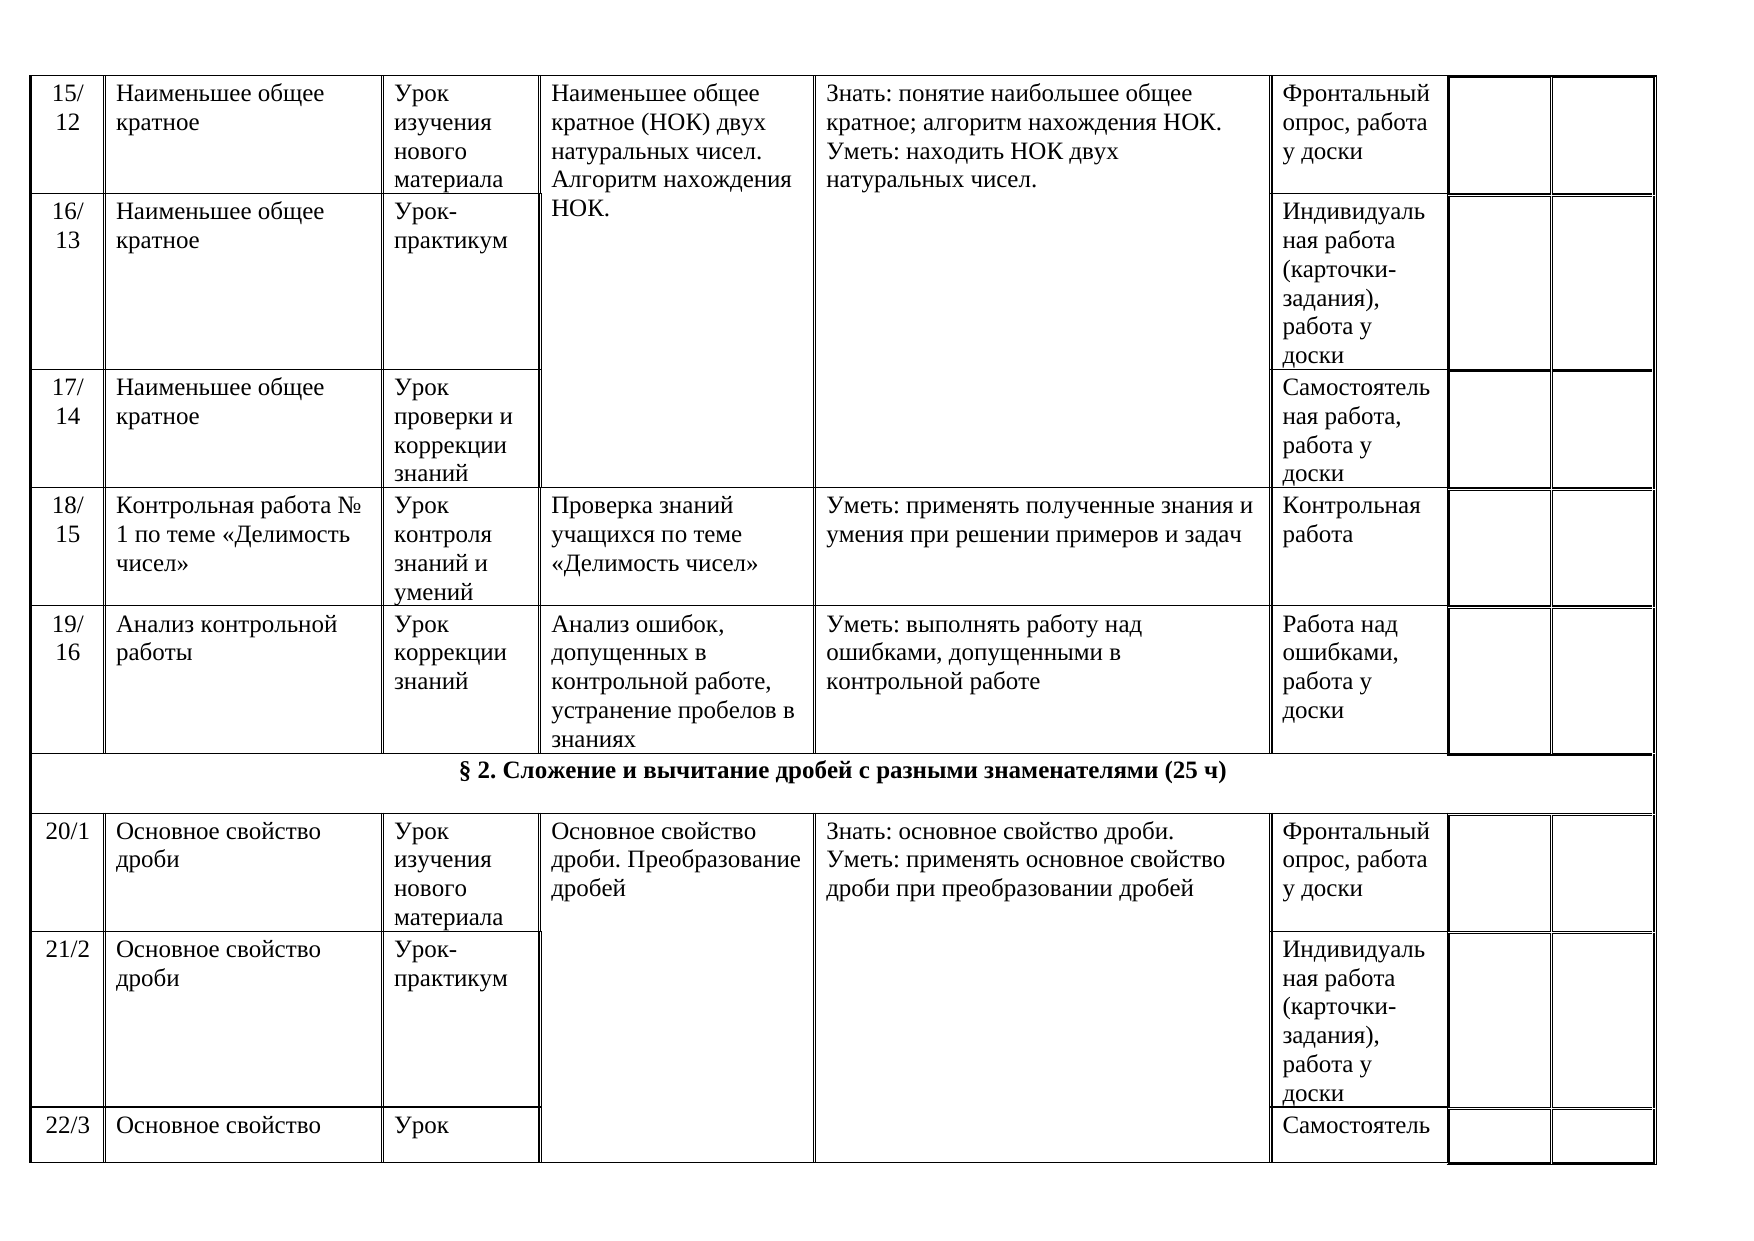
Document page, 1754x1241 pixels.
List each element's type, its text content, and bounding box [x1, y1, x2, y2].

table_cell 20/1 [32, 814, 103, 931]
table_cell Уметь: выполнять работу над ошибками, допущенными в контрольной работе [816, 606, 1269, 752]
table_cell Наименьшее общее кратное (НОК) двух натуральных чисел. Алгоритм нахождения НОК. [541, 76, 813, 487]
table_cell [1450, 1110, 1550, 1162]
table_cell Урок-практикум [384, 194, 538, 369]
table_cell Фронтальный опрос, работа у доски [1273, 814, 1447, 931]
table_cell Наименьшее общее кратное [106, 370, 381, 487]
table_cell Знать: понятие наибольшее общее кратное; алгоритм нахождения НОК. Уметь: находить НОК двух натуральных чисел. [816, 76, 1269, 487]
table_cell Урок-практикум [384, 932, 538, 1106]
table_cell 18/ 15 [32, 488, 103, 605]
table_cell Контрольная работа [1273, 488, 1447, 605]
table_cell Основное свойство дроби [106, 814, 381, 931]
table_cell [1273, 1108, 1447, 1162]
table_cell Урок изучения нового материала [384, 814, 538, 931]
table_cell Анализ контрольной работы [106, 606, 381, 752]
table_cell [1553, 193, 1654, 369]
table_cell [1450, 372, 1550, 487]
table_cell Урок изучения нового материала [384, 76, 538, 193]
table_cell [1450, 197, 1550, 369]
table_cell 16/ 13 [32, 194, 103, 369]
table_cell [1553, 78, 1653, 193]
table_cell Наименьшее общее кратное [106, 76, 381, 193]
table_cell Наименьшее общее кратное [106, 194, 381, 369]
table_cell 22/3 [32, 1108, 103, 1162]
table_cell Контрольная работа № 1 по теме «Делимость чисел» [106, 488, 381, 605]
table_cell [1450, 609, 1550, 752]
table_cell [1553, 369, 1653, 487]
table_cell [1553, 813, 1654, 931]
table_cell Работа над ошибками, работа у доски [1273, 606, 1447, 752]
table_cell Урок контроля знаний и умений [384, 488, 538, 605]
table_cell [1450, 78, 1550, 193]
table_cell Основное свойство дроби [106, 932, 381, 1106]
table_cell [384, 1108, 538, 1162]
table_cell Фронтальный опрос, работа у доски [1273, 76, 1447, 193]
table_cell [106, 1108, 381, 1162]
table_cell 15/ 12 [32, 76, 103, 193]
table_cell Урок коррекции знаний [384, 606, 538, 752]
table_cell [1450, 816, 1550, 931]
table_cell 19/ 16 [32, 606, 103, 752]
table_cell [1553, 605, 1654, 752]
table_cell [1553, 487, 1654, 605]
table_cell Проверка знаний учащихся по теме «Делимость чисел» [541, 488, 813, 605]
table_cell [1450, 491, 1550, 605]
table_cell Индивидуальная работа (карточки-задания), работа у доски [1273, 932, 1447, 1106]
table_cell Урок проверки и коррекции знаний [384, 370, 538, 487]
table_cell Основное свойство дроби. Преобразование дробей [541, 814, 813, 1162]
table_cell 17/ 14 [32, 370, 103, 487]
table_cell § 2. Сложение и вычитание дробей с разными знаменателями (25 ч) [32, 753, 1655, 812]
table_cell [1273, 194, 1447, 369]
table_cell Самостоятельная работа, работа у доски [1273, 370, 1447, 487]
table_cell Анализ ошибок, допущенных в контрольной работе, устранение пробелов в знаниях [541, 606, 813, 752]
table_cell Знать: основное свойство дроби. Уметь: применять основное свойство дроби при преобразовании дробей [816, 814, 1269, 1162]
table_cell [1450, 934, 1550, 1106]
table_cell [1553, 1106, 1654, 1162]
table_cell 21/2 [32, 932, 103, 1106]
table_cell [1551, 931, 1655, 1106]
table_cell Уметь: применять полученные знания и умения при решении примеров и задач [816, 488, 1269, 605]
